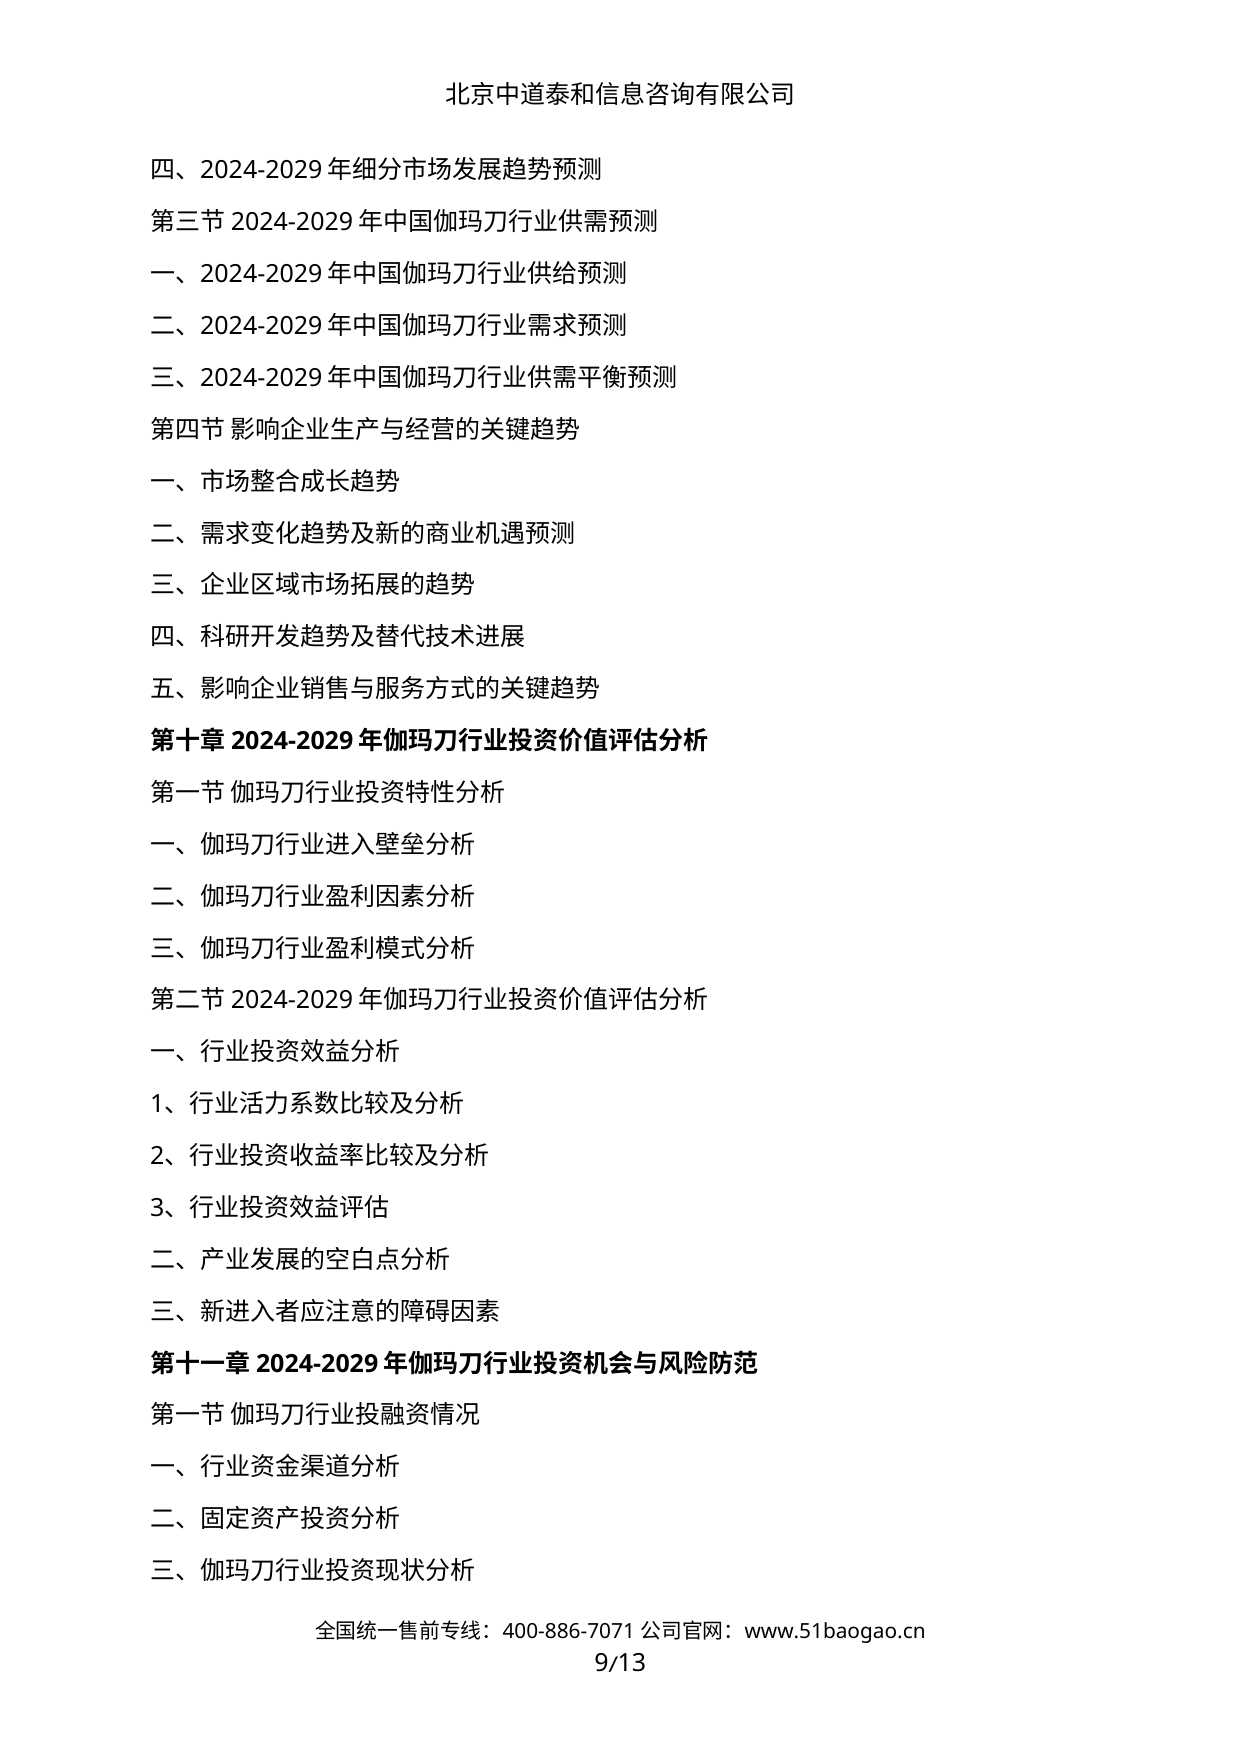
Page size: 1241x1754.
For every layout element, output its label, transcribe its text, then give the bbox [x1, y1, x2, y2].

text 五、影响企业销售与服务方式的关键趋势 [150, 669, 1090, 705]
text 三、伽玛刀行业盈利模式分析 [150, 928, 1090, 964]
text 一、行业资金渠道分析 [150, 1447, 1090, 1483]
text 二、2024-2029年中国伽玛刀行业需求预测 [150, 306, 1090, 342]
text 一、伽玛刀行业进入壁垒分析 [150, 824, 1090, 861]
text 第十章 2024-2029年伽玛刀行业投资价值评估分析 [150, 721, 1090, 757]
text 二、需求变化趋势及新的商业机遇预测 [150, 513, 1090, 549]
text 二、伽玛刀行业盈利因素分析 [150, 876, 1090, 912]
text 第三节 2024-2029年中国伽玛刀行业供需预测 [150, 202, 1090, 238]
text 四、科研开发趋势及替代技术进展 [150, 617, 1090, 653]
text 二、固定资产投资分析 [150, 1499, 1090, 1535]
text 三、伽玛刀行业投资现状分析 [150, 1551, 1090, 1587]
text 三、新进入者应注意的障碍因素 [150, 1291, 1090, 1327]
text 第四节 影响企业生产与经营的关键趋势 [150, 409, 1090, 446]
text 第一节 伽玛刀行业投融资情况 [150, 1395, 1090, 1431]
text 三、企业区域市场拓展的趋势 [150, 565, 1090, 601]
text 一、市场整合成长趋势 [150, 461, 1090, 497]
text 第二节 2024-2029年伽玛刀行业投资价值评估分析 [150, 980, 1090, 1016]
text 一、2024-2029年中国伽玛刀行业供给预测 [150, 254, 1090, 290]
text 2、行业投资收益率比较及分析 [150, 1136, 1090, 1172]
text 二、产业发展的空白点分析 [150, 1239, 1090, 1276]
text 三、2024-2029年中国伽玛刀行业供需平衡预测 [150, 357, 1090, 394]
text 第一节 伽玛刀行业投资特性分析 [150, 772, 1090, 809]
text 一、行业投资效益分析 [150, 1032, 1090, 1068]
text 1、行业活力系数比较及分析 [150, 1084, 1090, 1120]
text 四、2024-2029年细分市场发展趋势预测 [150, 150, 1090, 186]
text 第十一章 2024-2029年伽玛刀行业投资机会与风险防范 [150, 1343, 1090, 1379]
text 3、行业投资效益评估 [150, 1187, 1090, 1224]
